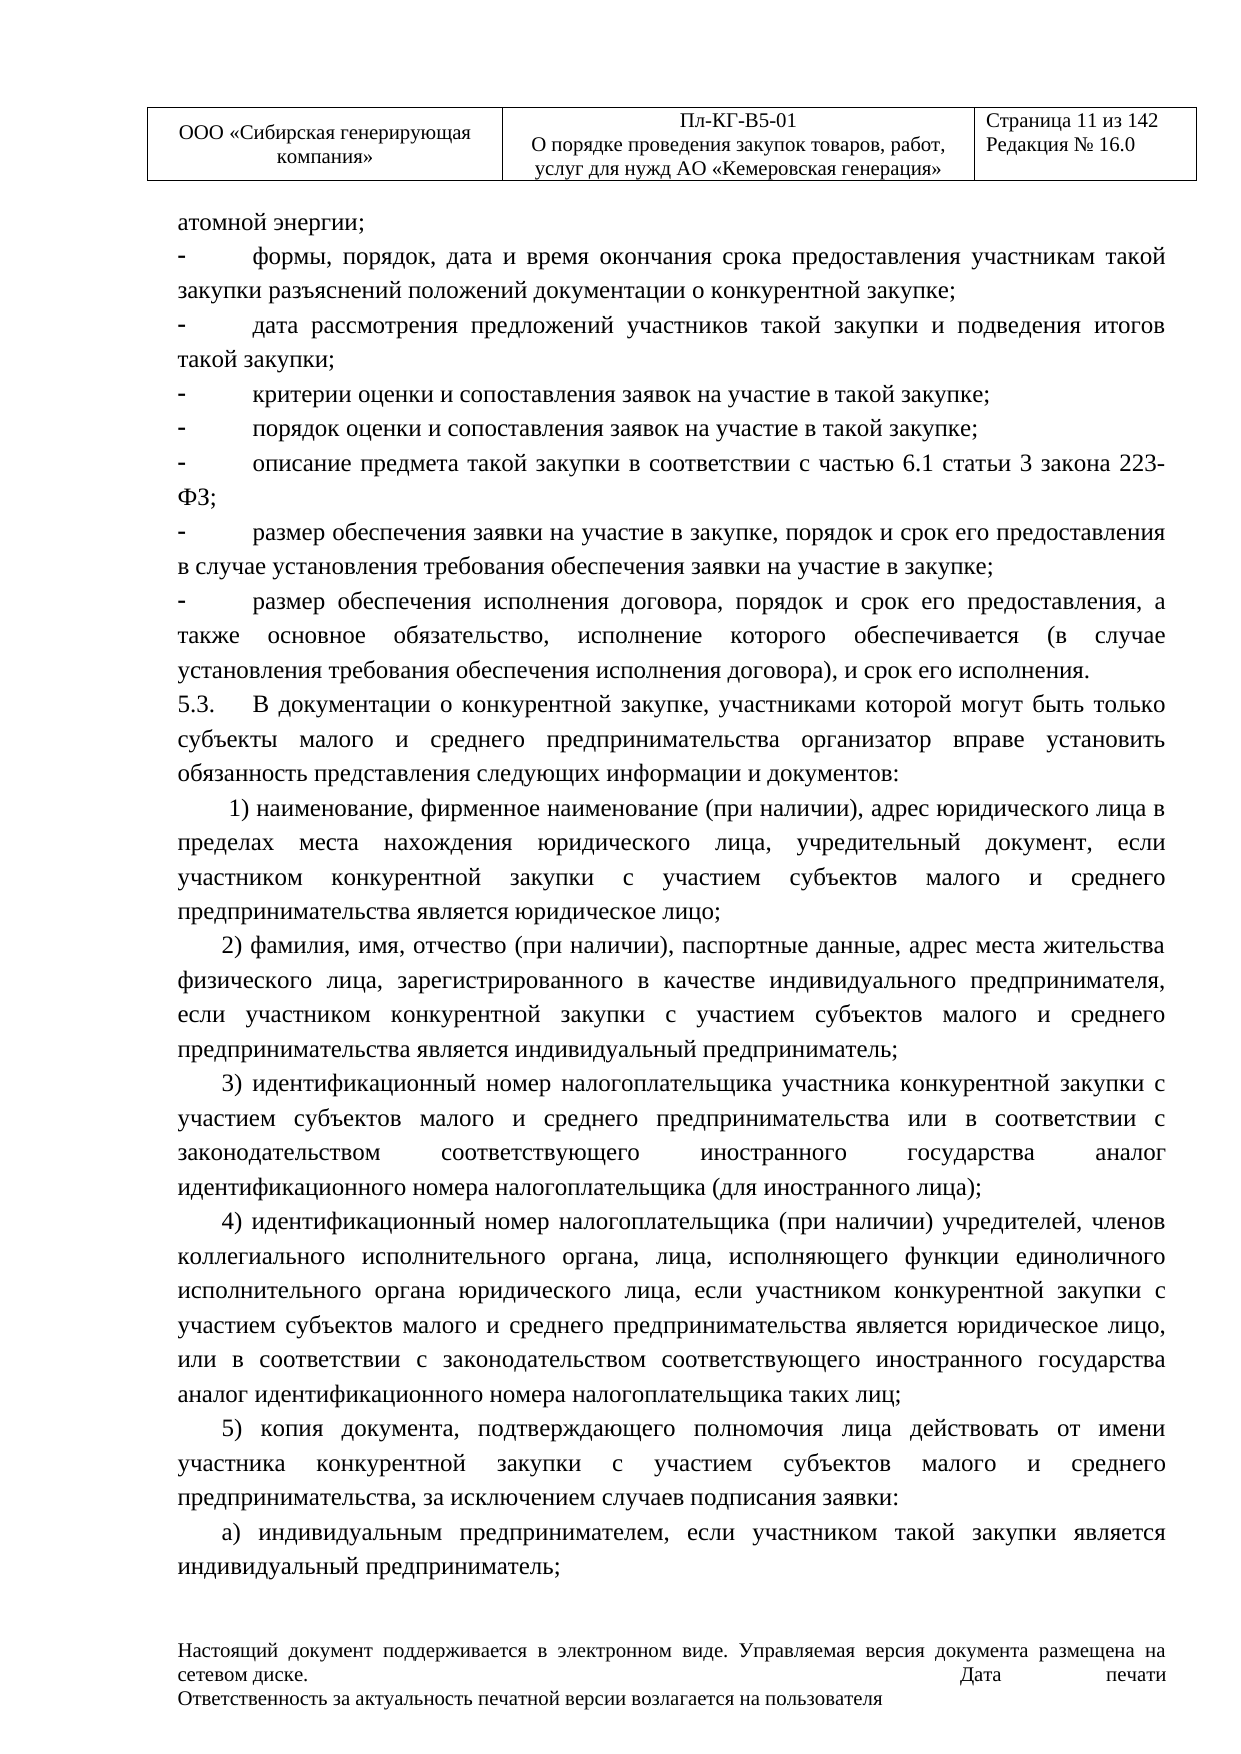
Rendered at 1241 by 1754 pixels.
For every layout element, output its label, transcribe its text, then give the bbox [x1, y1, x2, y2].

list размер обеспечения исполнения договора, порядок и срок его предоставления, а также основное обязательство, исполнение которого обеспечивается (в случае установления требования обеспечения исполнения договора), и срок его исполнения. [177, 586, 1166, 683]
text 2) фамилия, имя, отчество (при наличии), паспортные данные, адрес места жительства физического лица, зарегистрированного в качестве индивидуального предпринимателя, если участником конкурентной закупки с участием субъектов малого и среднего предпринимательства является индивидуальный предприниматель; [177, 931, 1166, 1063]
list порядок оценки и сопоставления заявок на участие в такой закупке; [177, 413, 1166, 442]
list описание предмета такой закупки в соответствии с частью 6.1 статьи 3 закона 223-ФЗ; [177, 448, 1166, 511]
text 1) наименование, фирменное наименование (при наличии), адрес юридического лица в пределах места нахождения юридического лица, учредительный документ, если участником конкурентной закупки с участием субъектов малого и среднего предпринимательства является юридическое лицо; [177, 793, 1166, 925]
text 5) копия документа, подтверждающего полномочия лица действовать от имени участника конкурентной закупки с участием субъектов малого и среднего предпринимательства, за исключением случаев подписания заявки: [177, 1413, 1166, 1511]
text 4) идентификационный номер налогоплательщика (при наличии) учредителей, членов коллегиального исполнительного органа, лица, исполняющего функции единоличного исполнительного органа юридического лица, если участником конкурентной закупки с участием субъектов малого и среднего предпринимательства является юридическое лицо, или в соответствии с законодательством соответствующего иностранного государства аналог идентификационного номера налогоплательщика таких лиц; [177, 1206, 1166, 1408]
list размер обеспечения заявки на участие в закупке, порядок и срок его предоставления в случае установления требования обеспечения заявки на участие в закупке; [177, 517, 1166, 580]
list формы, порядок, дата и время окончания срока предоставления участникам такой закупки разъяснений положений документации о конкурентной закупке; [177, 241, 1166, 304]
text 3) идентификационный номер налогоплательщика участника конкурентной закупки с участием субъектов малого и среднего предпринимательства или в соответствии с законодательством соответствующего иностранного государства аналог идентификационного номера налогоплательщика (для иностранного лица); [177, 1068, 1166, 1201]
list В документации о конкурентной закупке, участниками которой могут быть только субъекты малого и среднего предпринимательства организатор вправе установить обязанность представления следующих информации и документов: [177, 689, 1166, 787]
list дата рассмотрения предложений участников такой закупки и подведения итогов такой закупки; [177, 310, 1166, 373]
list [177, 207, 1166, 235]
list критерии оценки и сопоставления заявок на участие в такой закупке; [177, 379, 1166, 408]
text а) индивидуальным предпринимателем, если участником такой закупки является индивидуальный предприниматель; [177, 1517, 1166, 1580]
